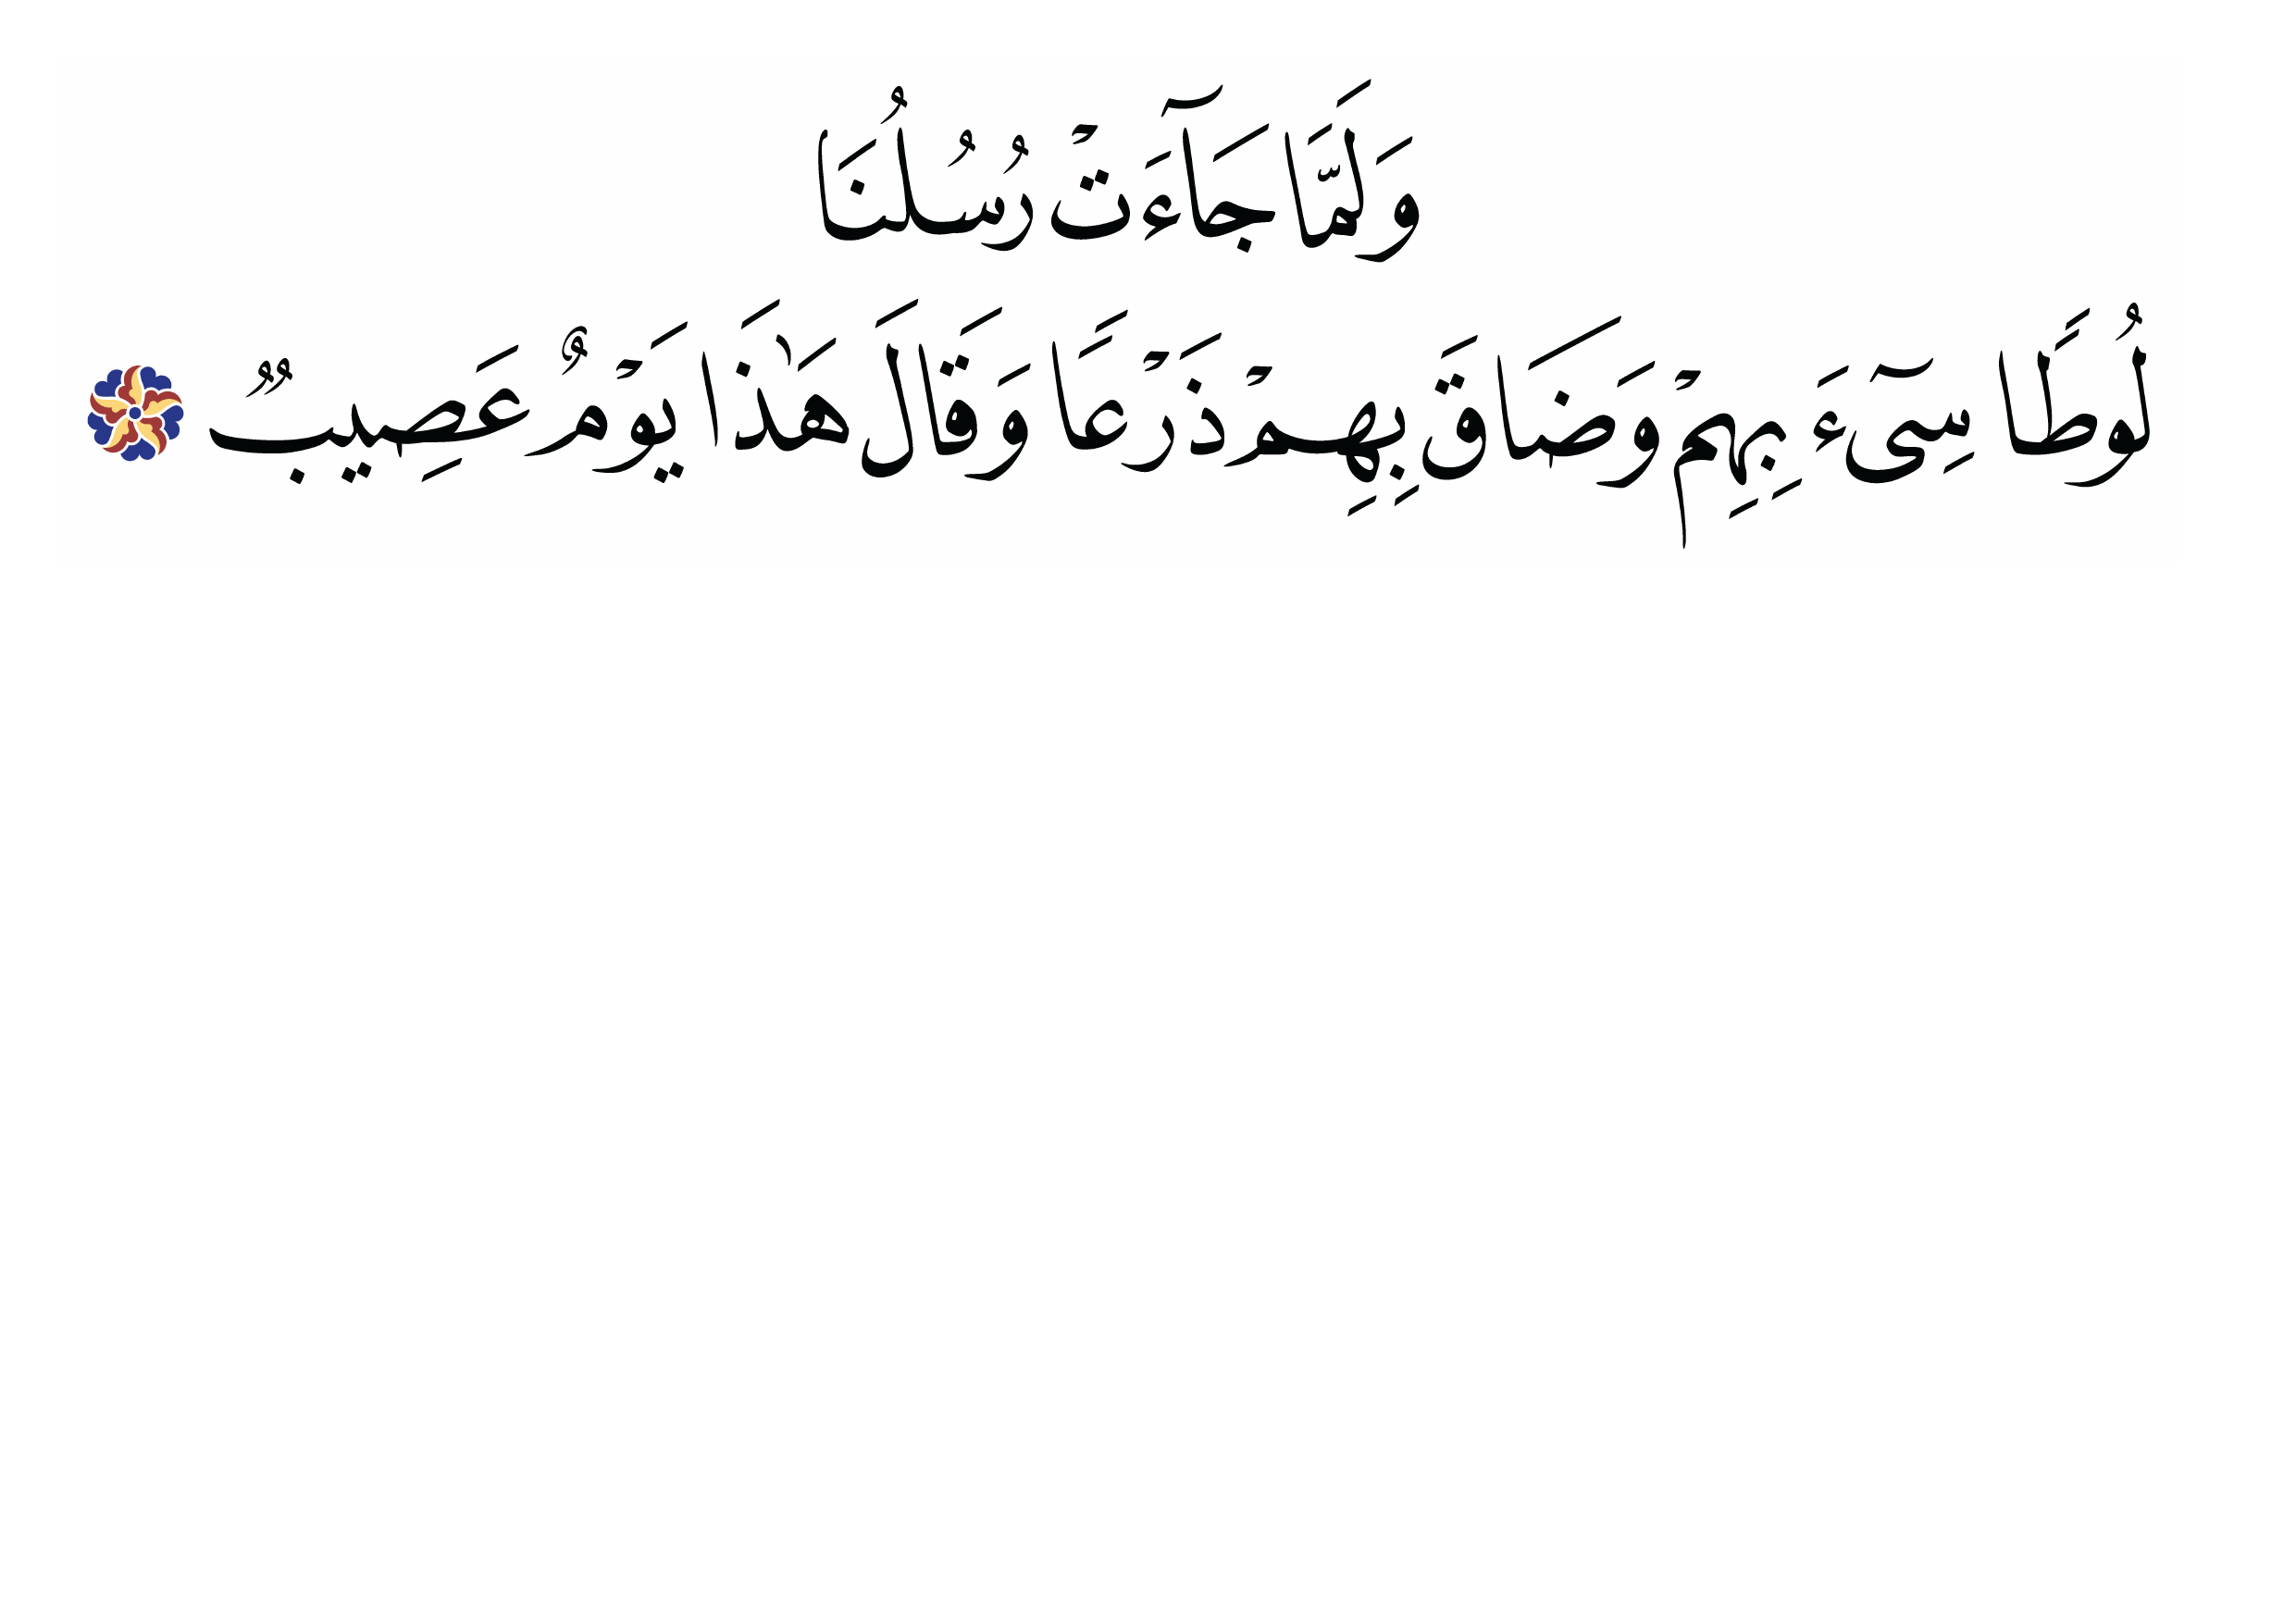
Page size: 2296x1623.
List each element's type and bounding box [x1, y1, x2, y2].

picture [57, 57, 2179, 564]
